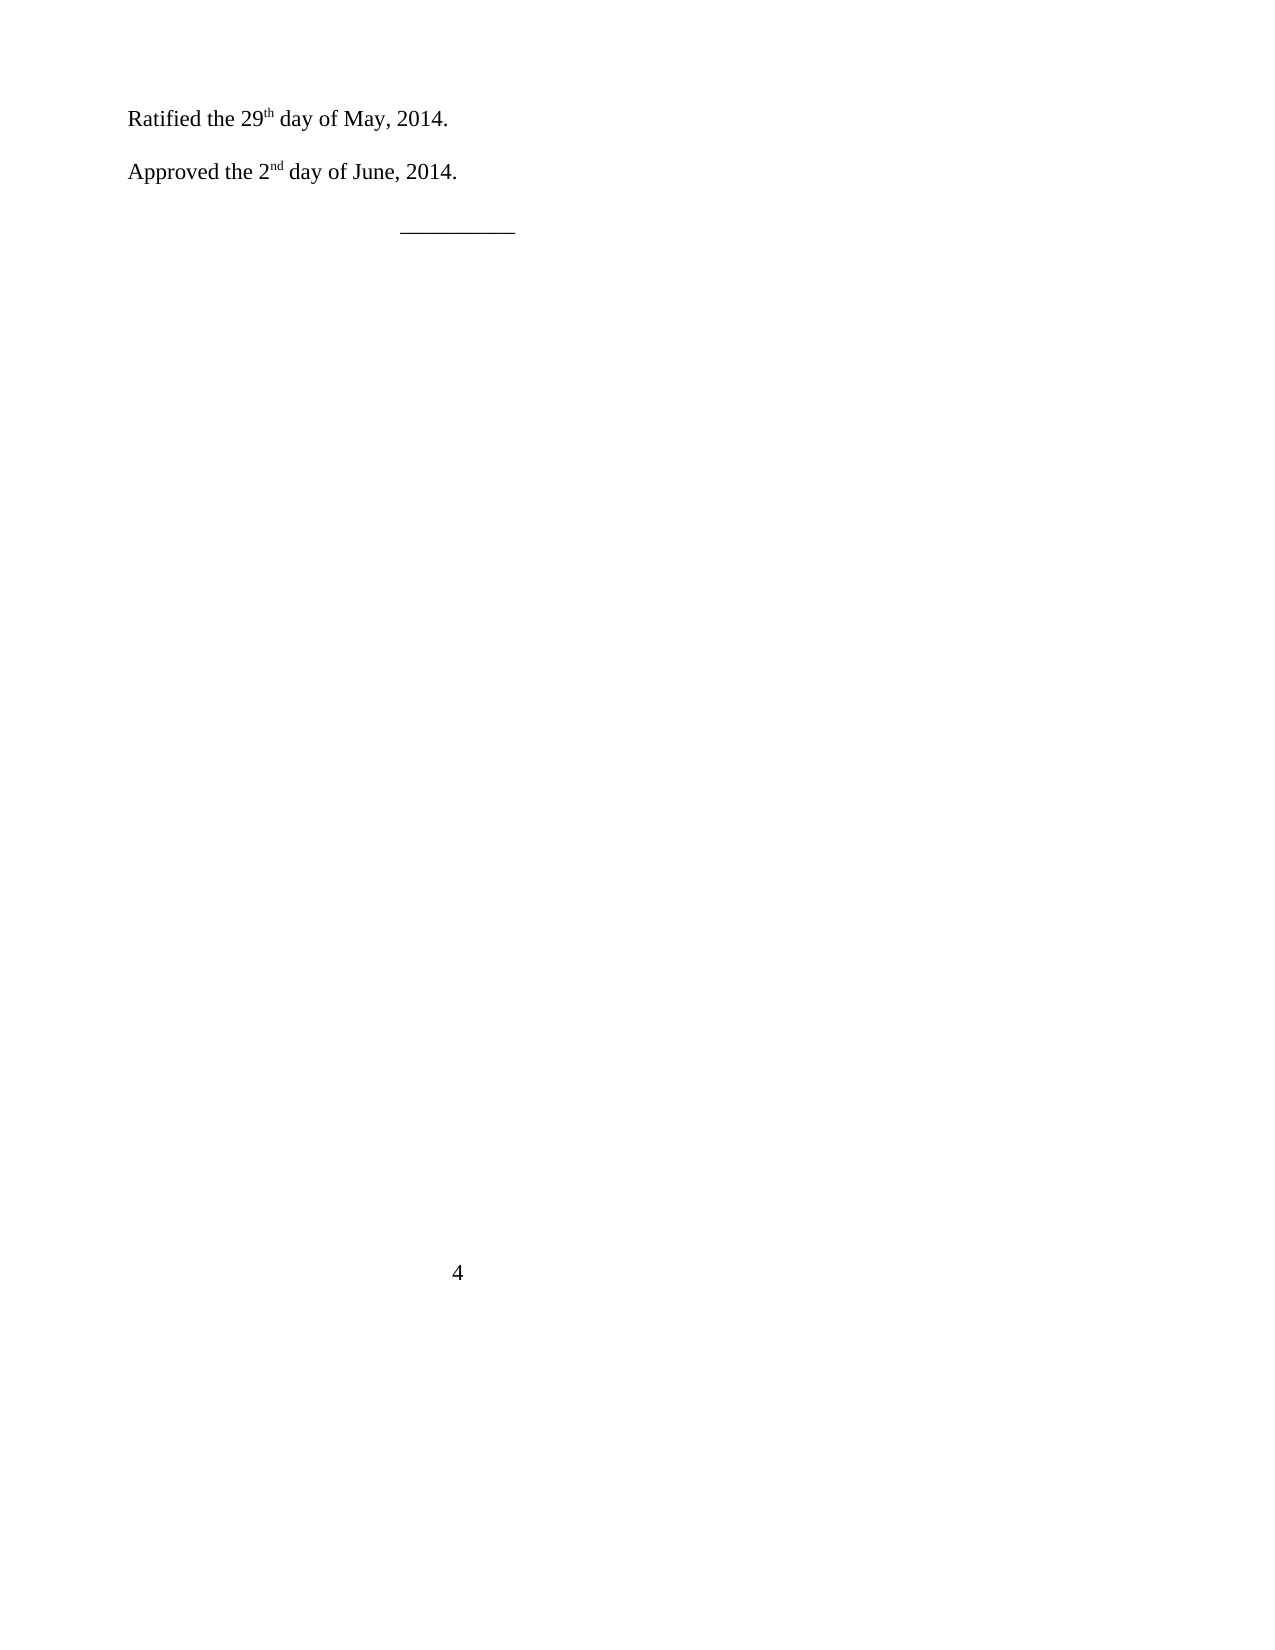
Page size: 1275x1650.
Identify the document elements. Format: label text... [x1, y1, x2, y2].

text Ratified the 29th day of May, 2014. [127, 105, 787, 131]
text __________ [127, 210, 787, 237]
text Approved the 2nd day of June, 2014. [127, 158, 787, 184]
